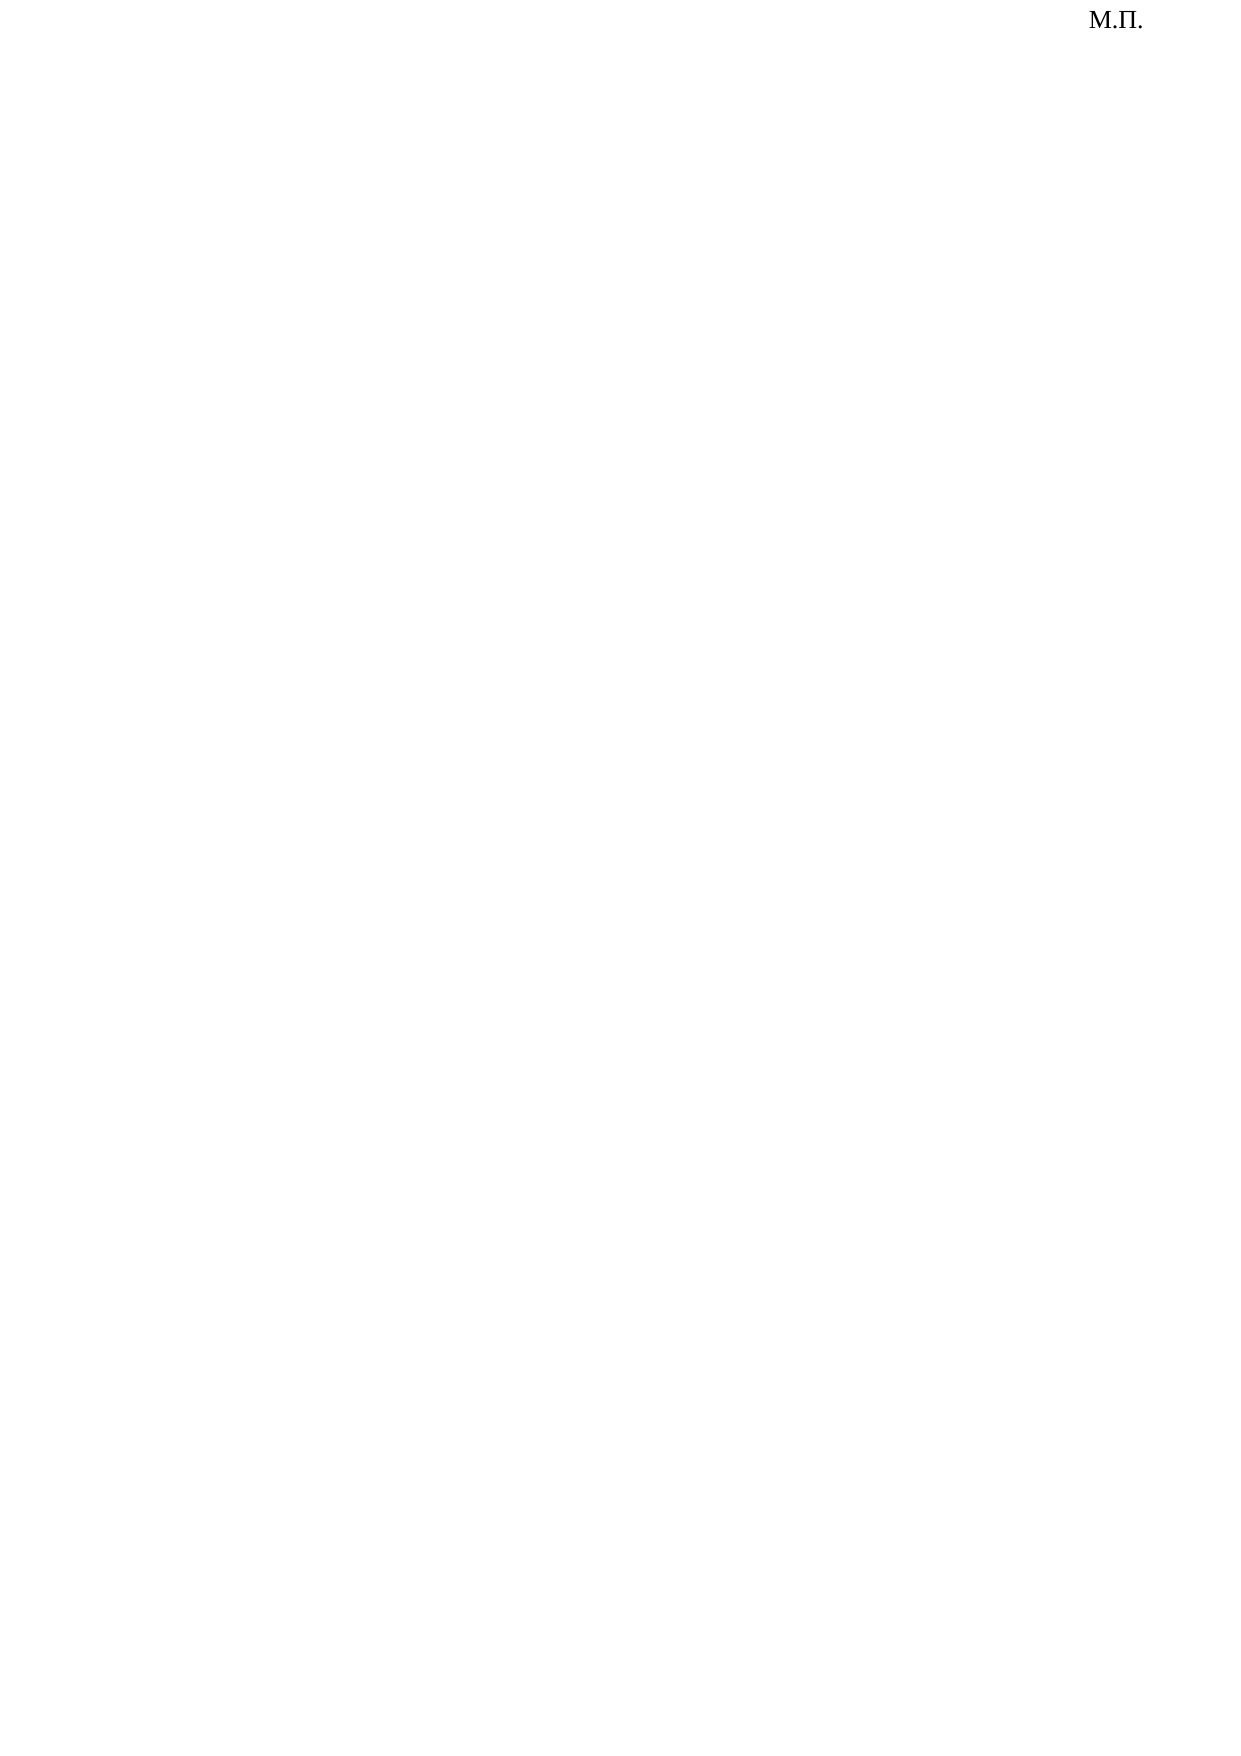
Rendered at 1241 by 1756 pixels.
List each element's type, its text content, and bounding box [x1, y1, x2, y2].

text М.П. [94, 4, 1143, 34]
